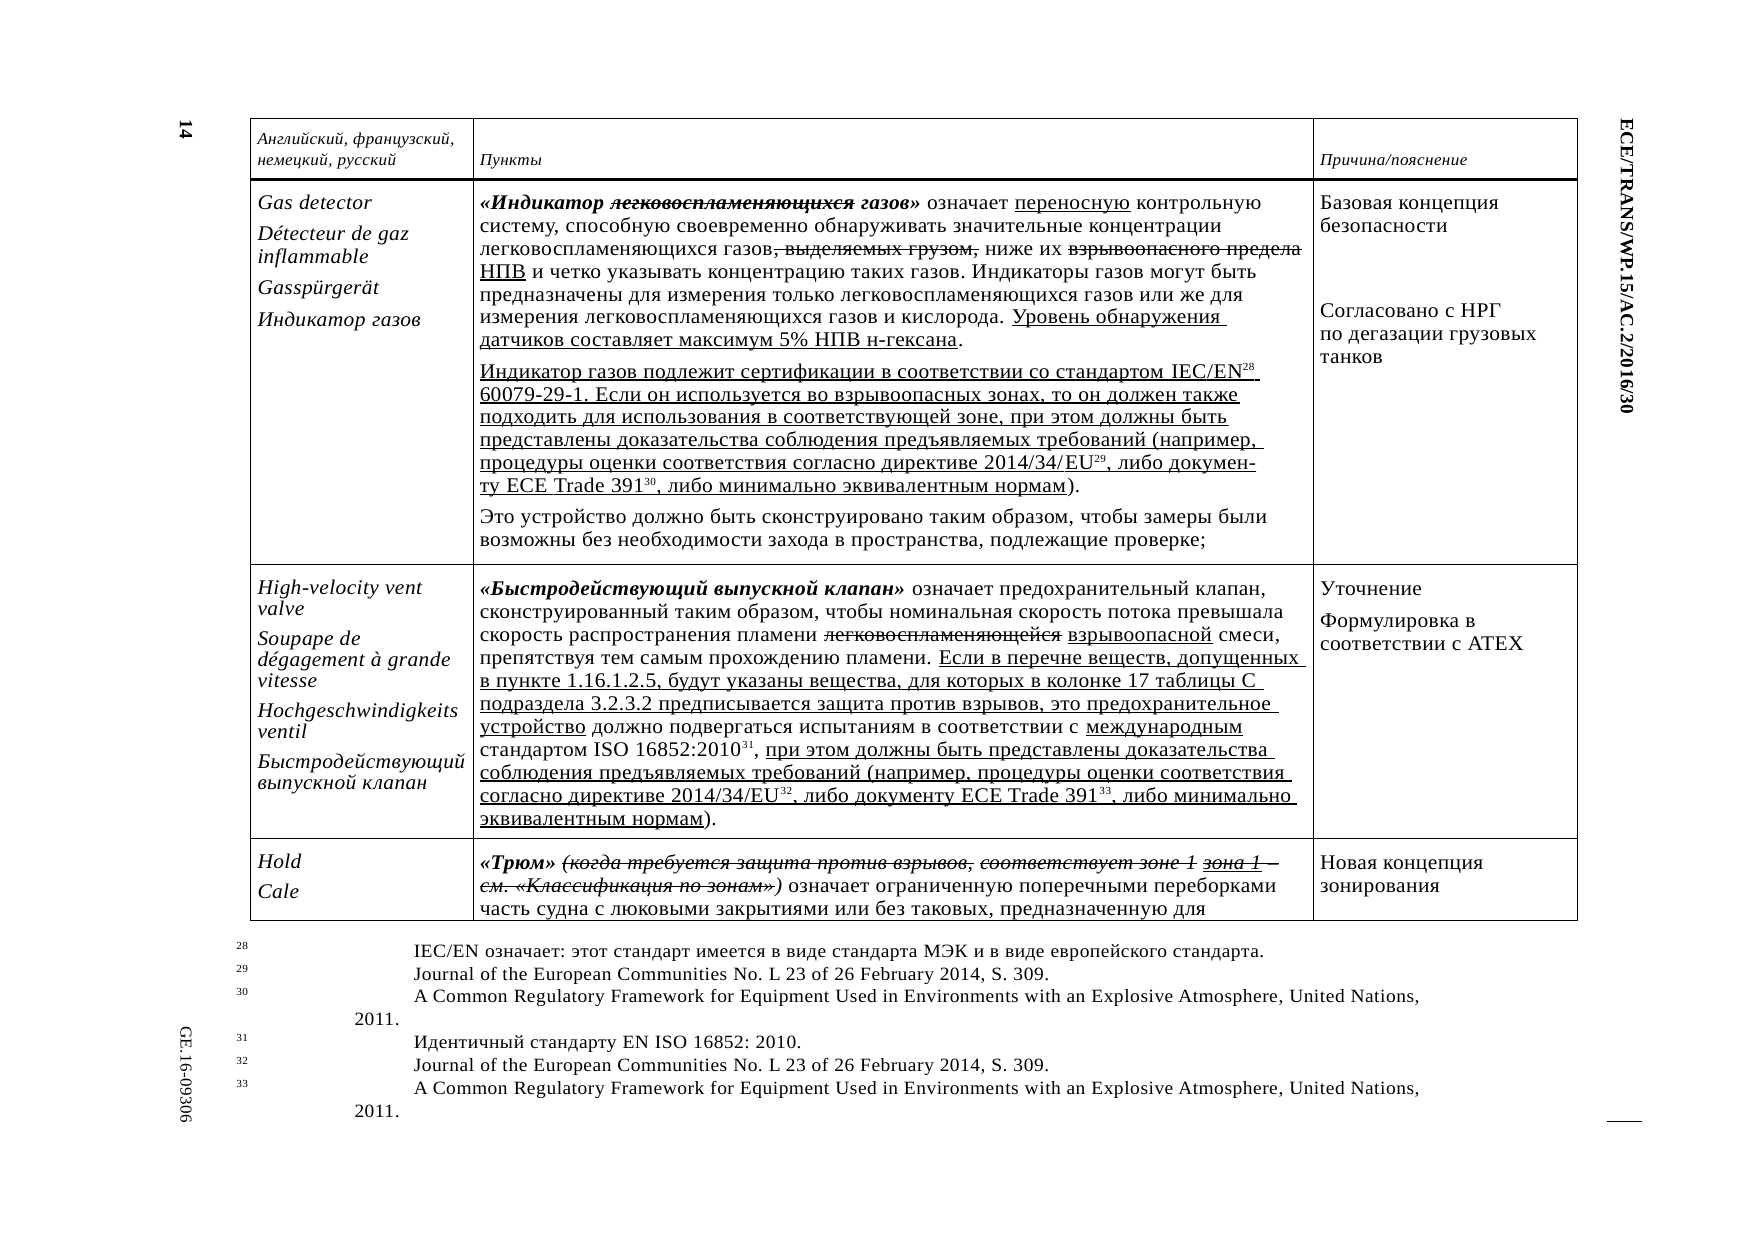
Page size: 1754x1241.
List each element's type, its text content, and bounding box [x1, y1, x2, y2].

table_cell Уточнение Формулировка в соответствии с ATEX [1314, 565, 1577, 838]
table_header Английский, французский, немецкий, русский [251, 119, 473, 177]
table_header Причина/пояснение [1314, 119, 1577, 177]
table_header Пункты [474, 119, 1313, 177]
table_cell «Быстродействующий выпускной клапан» означает предохранительный клапан, сконструированный таким образом, чтобы номинальная скорость потока превышала скорость распространения пламени легковоспламеняющейся взрывоопасной смеси, препятствуя тем самым прохождению пламени. Если в перечне веществ, допущенных в пункте 1.16.1.2.5, будут указаны вещества, для которых в колонке 17 таблицы С подраздела 3.2.3.2 предписывается защита против взрывов, это предохранительное устройство должно подвергаться испытаниям в соответствии с международным стандартом ISO 16852:2010, при этом должны быть представлены доказательства соблюдения предъявляемых требований (например, процедуры оценки соответствия согласно директиве 2014/34/EU, либо документу ECE Trade 391, либо минимально эквивалентным нормам). [474, 565, 1313, 838]
table_cell High-velocity vent valve Soupape de dégagement à grande vitesse Hochgeschwindigkeits ventil Быстродействующий выпускной клапан [251, 565, 473, 838]
table_cell Gas detector Détecteur de gaz inflammable Gasspürgerät Индикатор газов [251, 181, 473, 564]
table_cell Hold Cale Laderaum Трюм [251, 839, 473, 920]
table_cell Новая концепция зонирования [1314, 839, 1577, 920]
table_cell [474, 839, 1313, 920]
table_cell Базовая концепция безопасности Согласовано с НРГ по дегазации грузовых танков [1314, 181, 1577, 564]
table_cell «Индикатор легковоспламеняющихся газов» означает переносную контрольную систему, способную своевременно обнаруживать значительные концентрации легковоспламеняющихся газов, выделяемых грузом, ниже их взрывоопасного предела НПВ и четко указывать концентрацию таких газов. Индикаторы газов могут быть предназначены для измерения только легковоспламеняющихся газов или же для измерения легковоспламеняющихся газов и кислорода. Уровень обнаружения датчиков составляет максимум 5% НПВ н-гексана. Индикатор газов подлежит сертификации в соответствии со стандартом IEC/EN 60079-29-1. Если он используется во взрывоопасных зонах, то он должен также подходить для использования в соответствующей зоне, при этом должны быть представлены доказательства соблюдения предъявляемых требований (например, процедуры оценки соответствия согласно директиве 2014/34/EU, либо докумен- ту ECE Trade 391, либо минимально эквивалентным нормам). Это устройство должно быть сконструировано таким образом, чтобы замеры были возможны без необходимости захода в пространства, подлежащие проверке; [474, 181, 1313, 564]
